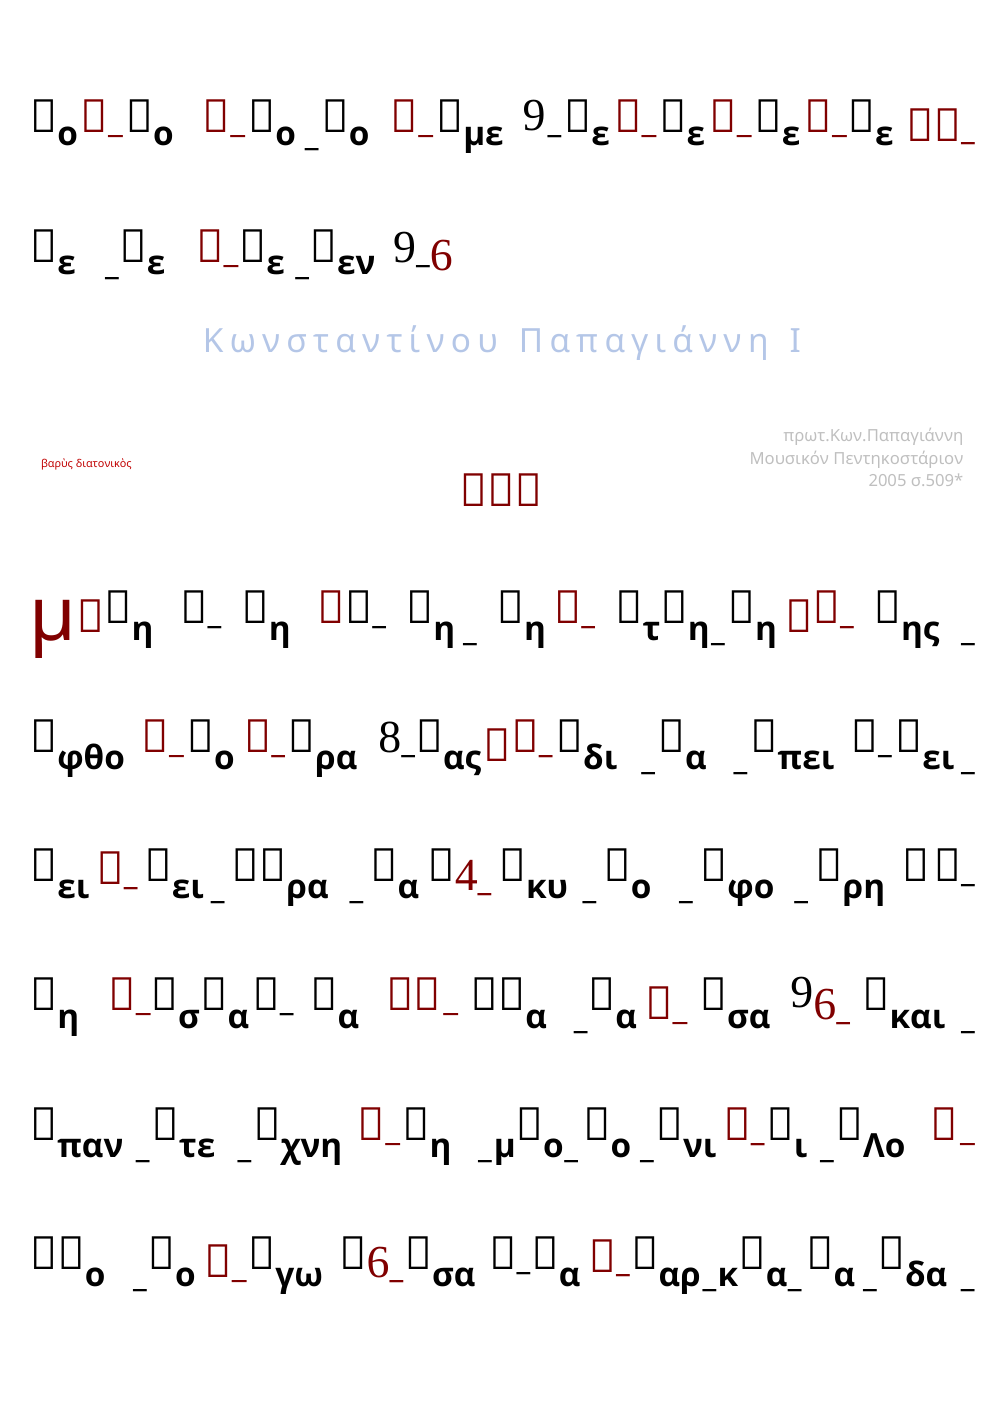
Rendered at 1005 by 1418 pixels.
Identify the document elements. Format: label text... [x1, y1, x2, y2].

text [29, 29, 974, 288]
table_header  [345, 395, 659, 520]
table_header πρωτ.Κων.Παπαγιάννη Μουσικόν Πεντηκοστάριον 2005 σ.509* [660, 395, 974, 520]
subtitle Κωνσταντίνου Παπαγιάννη Ι [29, 317, 974, 362]
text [29, 520, 974, 1295]
table_header βαρὺς διατονικὸς [30, 395, 344, 520]
